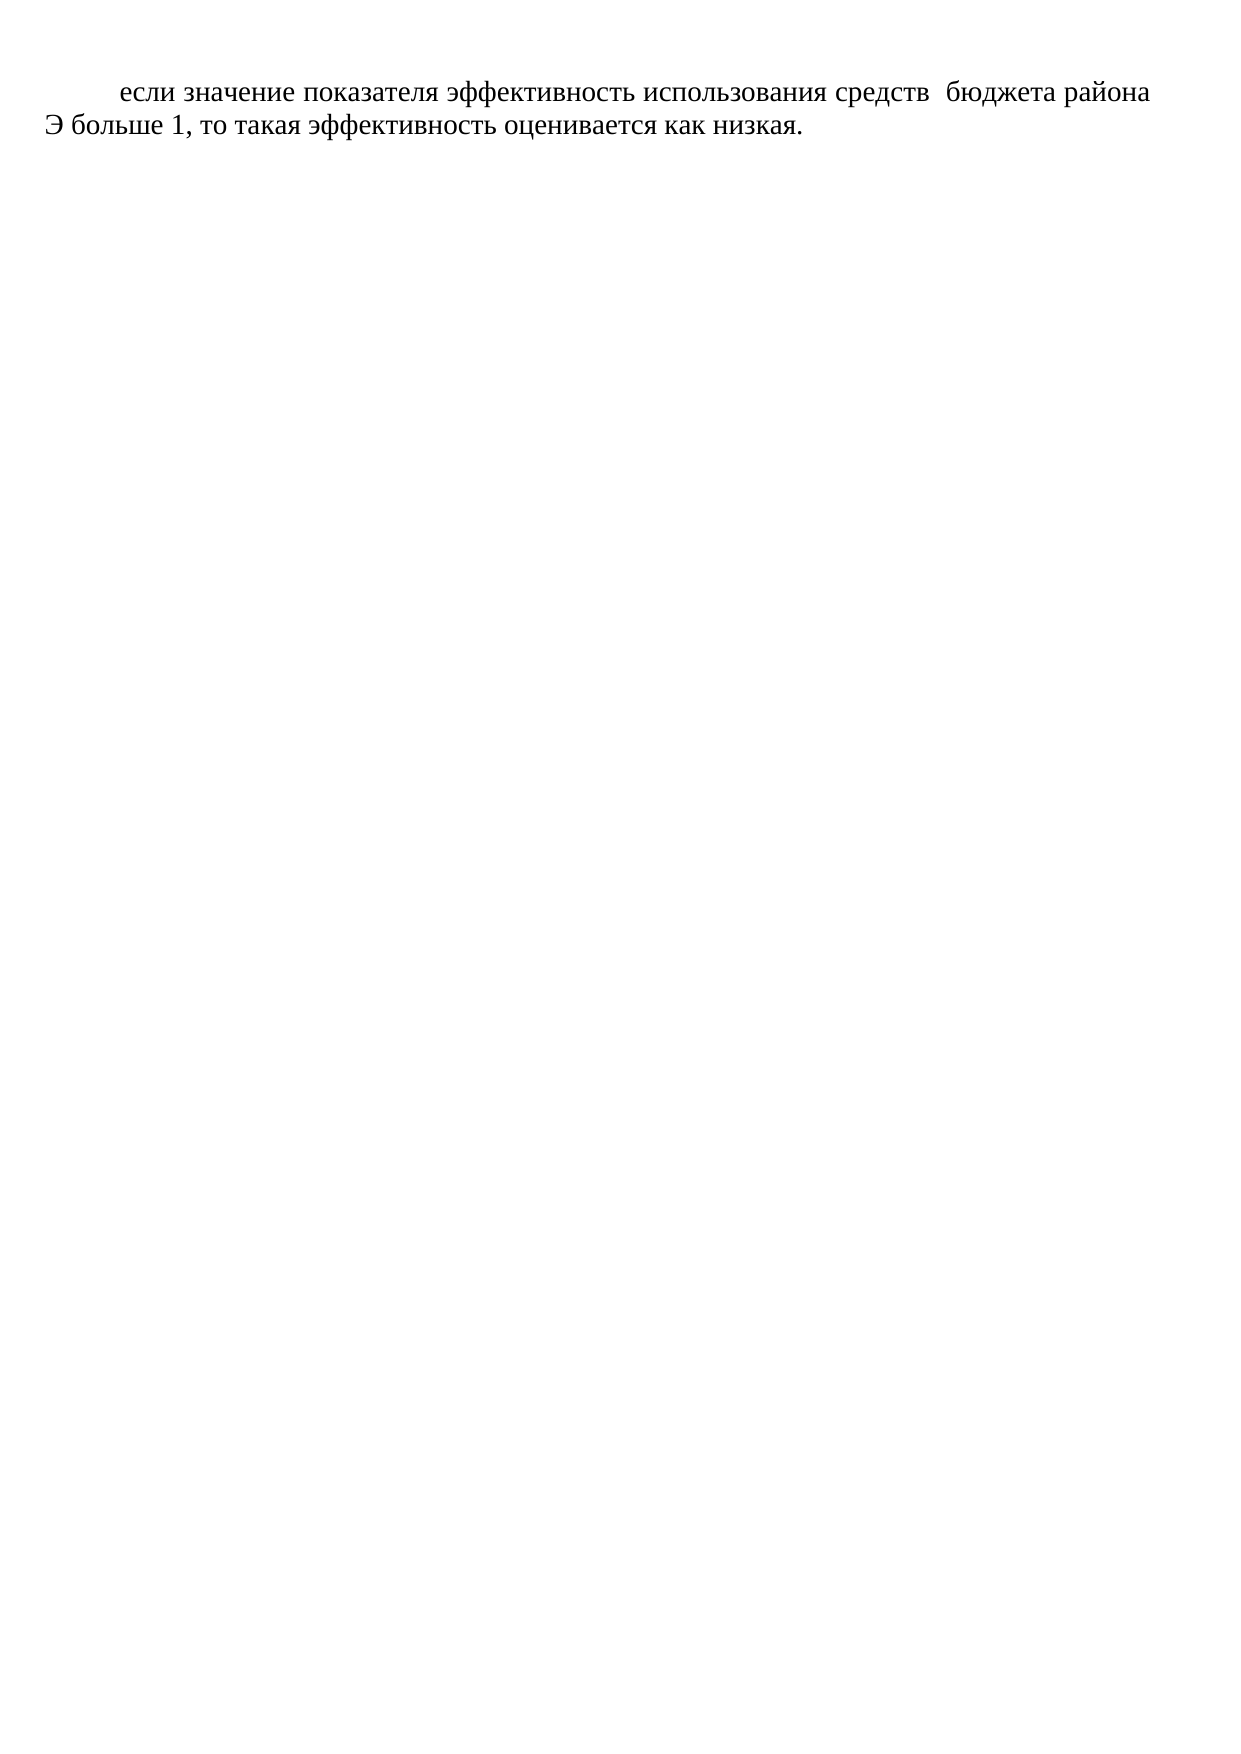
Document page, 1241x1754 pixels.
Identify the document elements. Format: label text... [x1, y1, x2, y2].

text если значение показателя эффективность использования средств бюджета района Э больше 1, то такая эффективность оценивается как низкая. [44, 74, 1152, 141]
